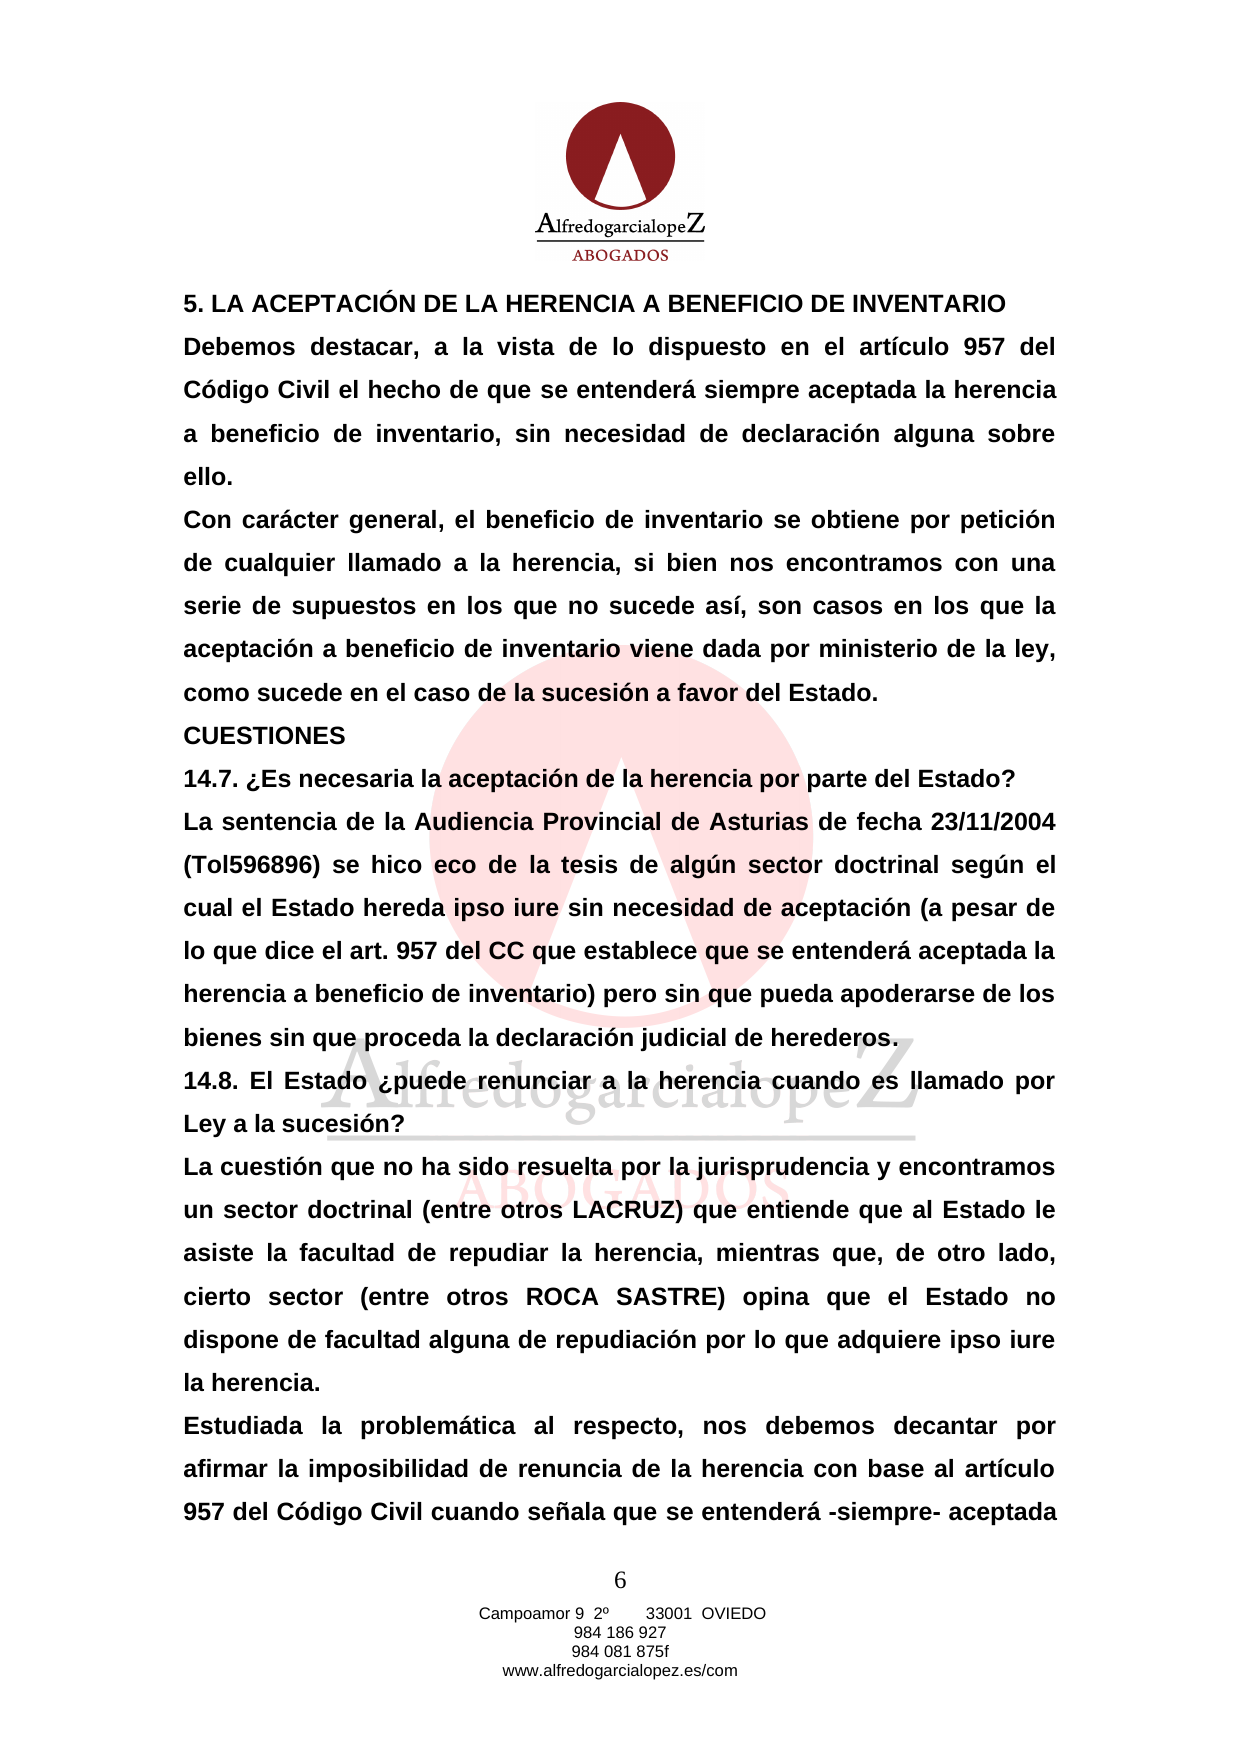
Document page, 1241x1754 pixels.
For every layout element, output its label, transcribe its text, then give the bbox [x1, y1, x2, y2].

picture [535, 102, 705, 261]
text 14.8. El Estado ¿puede renunciar a la herencia cuando es llamado por Ley a la sucesión? [183, 1066, 1057, 1138]
text Con carácter general, el beneficio de inventario se obtiene por petición de cualquier llamado a la herencia, si bien nos encontramos con una serie de supuestos en los que no sucede así, son casos en los que la aceptación a beneficio de inventario viene dada por ministerio de la ley, como sucede en el caso de la sucesión a favor del Estado. [183, 505, 1057, 706]
text Debemos destacar, a la vista de lo dispuesto en el artículo 957 del Código Civil el hecho de que se entenderá siempre aceptada la herencia a beneficio de inventario, sin necesidad de declaración alguna sobre ello. [183, 332, 1057, 491]
text La sentencia de la Audiencia Provincial de Asturias de fecha 23/11/2004 (Tol596896) se hico eco de la tesis de algún sector doctrinal según el cual el Estado hereda ipso iure sin necesidad de aceptación (a pesar de lo que dice el art. 957 del CC que establece que se entenderá aceptada la herencia a beneficio de inventario) pero sin que pueda apoderarse de los bienes sin que proceda la declaración judicial de herederos. [183, 807, 1057, 1051]
text La cuestión que no ha sido resuelta por la jurisprudencia y encontramos un sector doctrinal (entre otros LACRUZ) que entiende que al Estado le asiste la facultad de repudiar la herencia, mientras que, de otro lado, cierto sector (entre otros ROCA SASTRE) opina que el Estado no dispone de facultad alguna de repudiación por lo que adquiere ipso iure la herencia. [183, 1152, 1057, 1396]
text 14.7. ¿Es necesaria la aceptación de la herencia por parte del Estado? [183, 764, 1057, 792]
text CUESTIONES [183, 721, 1057, 749]
text 5. LA ACEPTACIÓN DE LA HERENCIA A BENEFICIO DE INVENTARIO [183, 289, 1057, 318]
